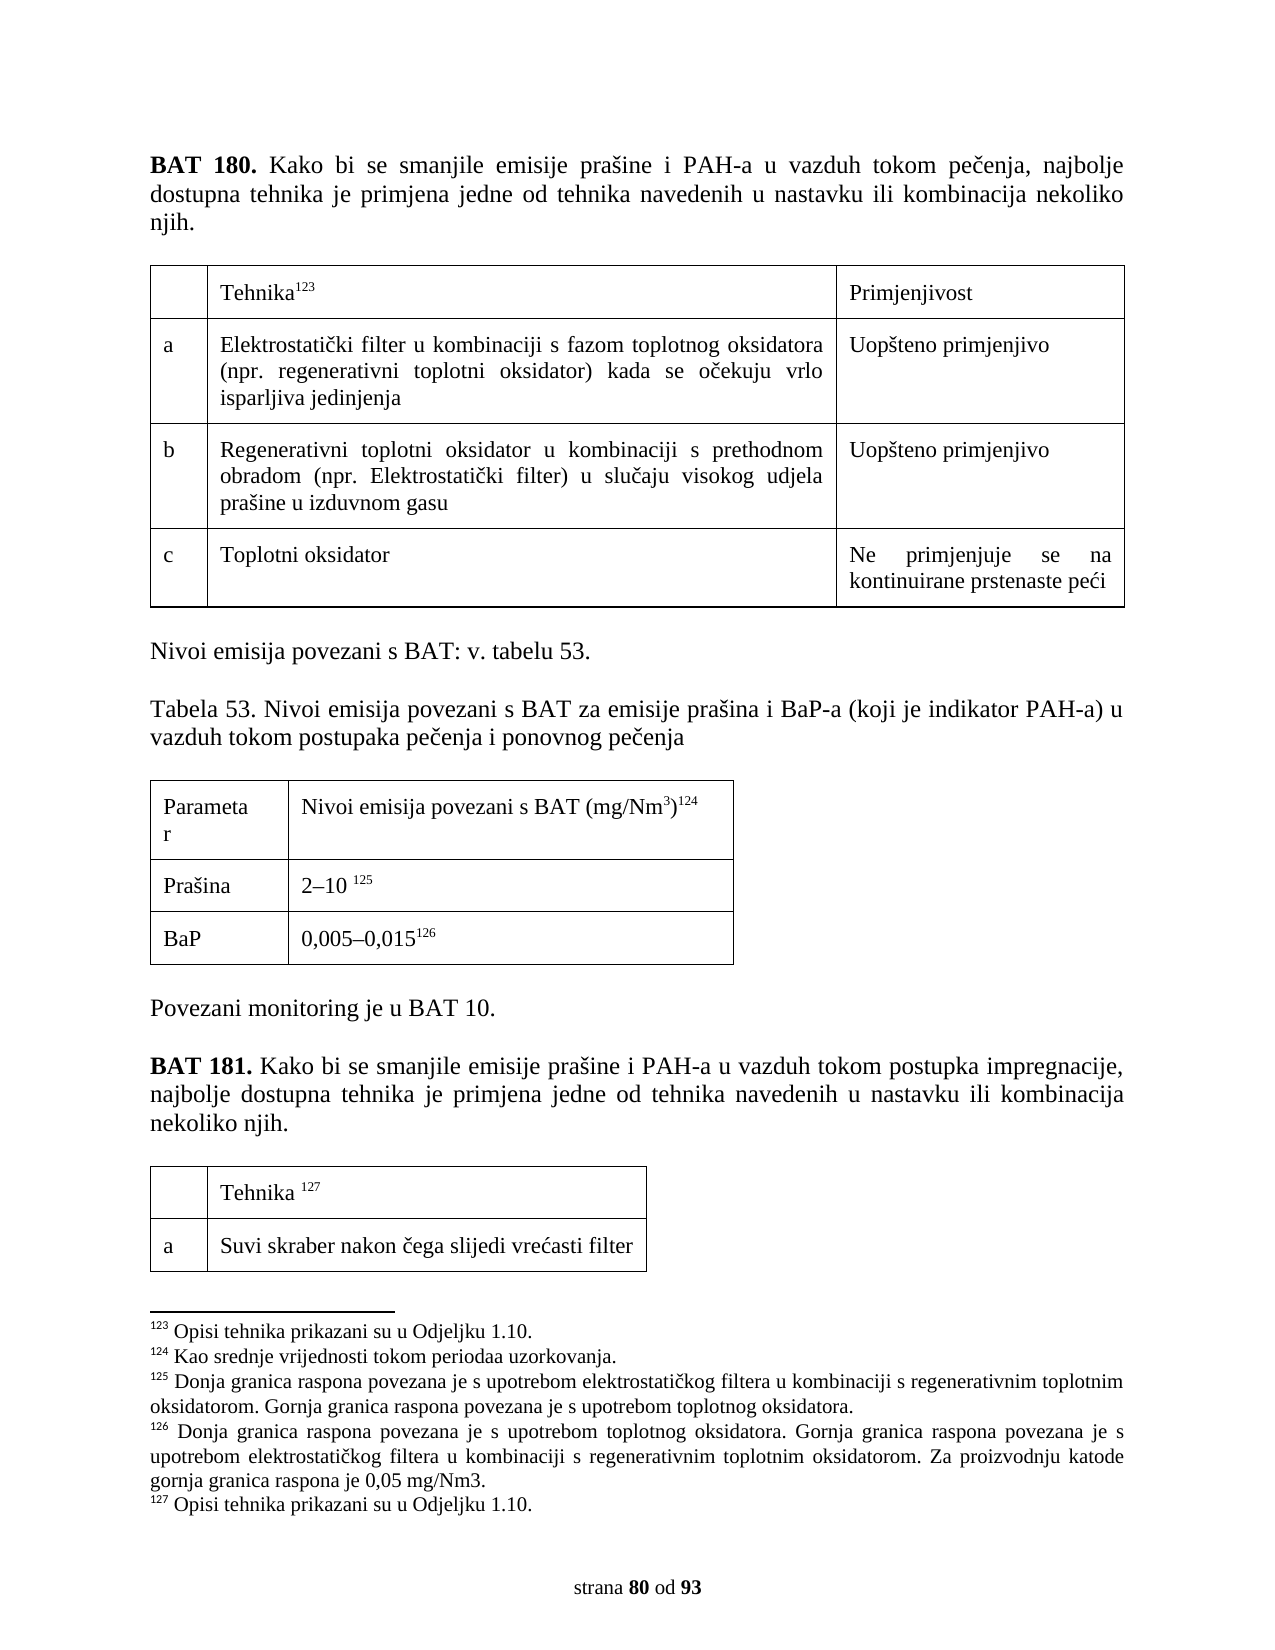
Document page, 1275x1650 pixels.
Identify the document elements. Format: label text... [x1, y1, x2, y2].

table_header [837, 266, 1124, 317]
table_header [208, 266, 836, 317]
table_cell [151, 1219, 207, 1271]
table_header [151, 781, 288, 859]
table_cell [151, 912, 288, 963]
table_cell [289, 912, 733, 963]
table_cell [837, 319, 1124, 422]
text Tabela 53. Nivoi emisija povezani s BAT za emisije prašina i BaP-a (koji je indikator PAH-a) u vazduh tokom postupaka pečenja i ponovnog pečenja [150, 694, 1125, 751]
text BAT 181. Kako bi se smanjile emisije prašine i PAH-a u vazduh tokom postupka impregnacije, najbolje dostupna tehnika je primjena jedne od tehnika navedenih u nastavku ili kombinacija nekoliko njih. [150, 1051, 1125, 1137]
text Nivoi emisija povezani s BAT: v. tabelu 53. [150, 636, 1125, 665]
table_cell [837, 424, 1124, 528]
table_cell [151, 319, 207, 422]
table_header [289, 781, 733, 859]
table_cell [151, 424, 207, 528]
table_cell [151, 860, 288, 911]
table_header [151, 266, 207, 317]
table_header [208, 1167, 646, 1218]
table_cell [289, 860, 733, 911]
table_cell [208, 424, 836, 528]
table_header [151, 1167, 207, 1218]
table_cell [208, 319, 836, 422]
text BAT 180. Kako bi se smanjile emisije prašine i PAH-a u vazduh tokom pečenja, najbolje dostupna tehnika je primjena jedne od tehnika navedenih u nastavku ili kombinacija nekoliko njih. [150, 150, 1125, 236]
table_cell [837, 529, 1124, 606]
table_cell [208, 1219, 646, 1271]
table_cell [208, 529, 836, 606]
text Povezani monitoring je u BAT 10. [150, 993, 1125, 1022]
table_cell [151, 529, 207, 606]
